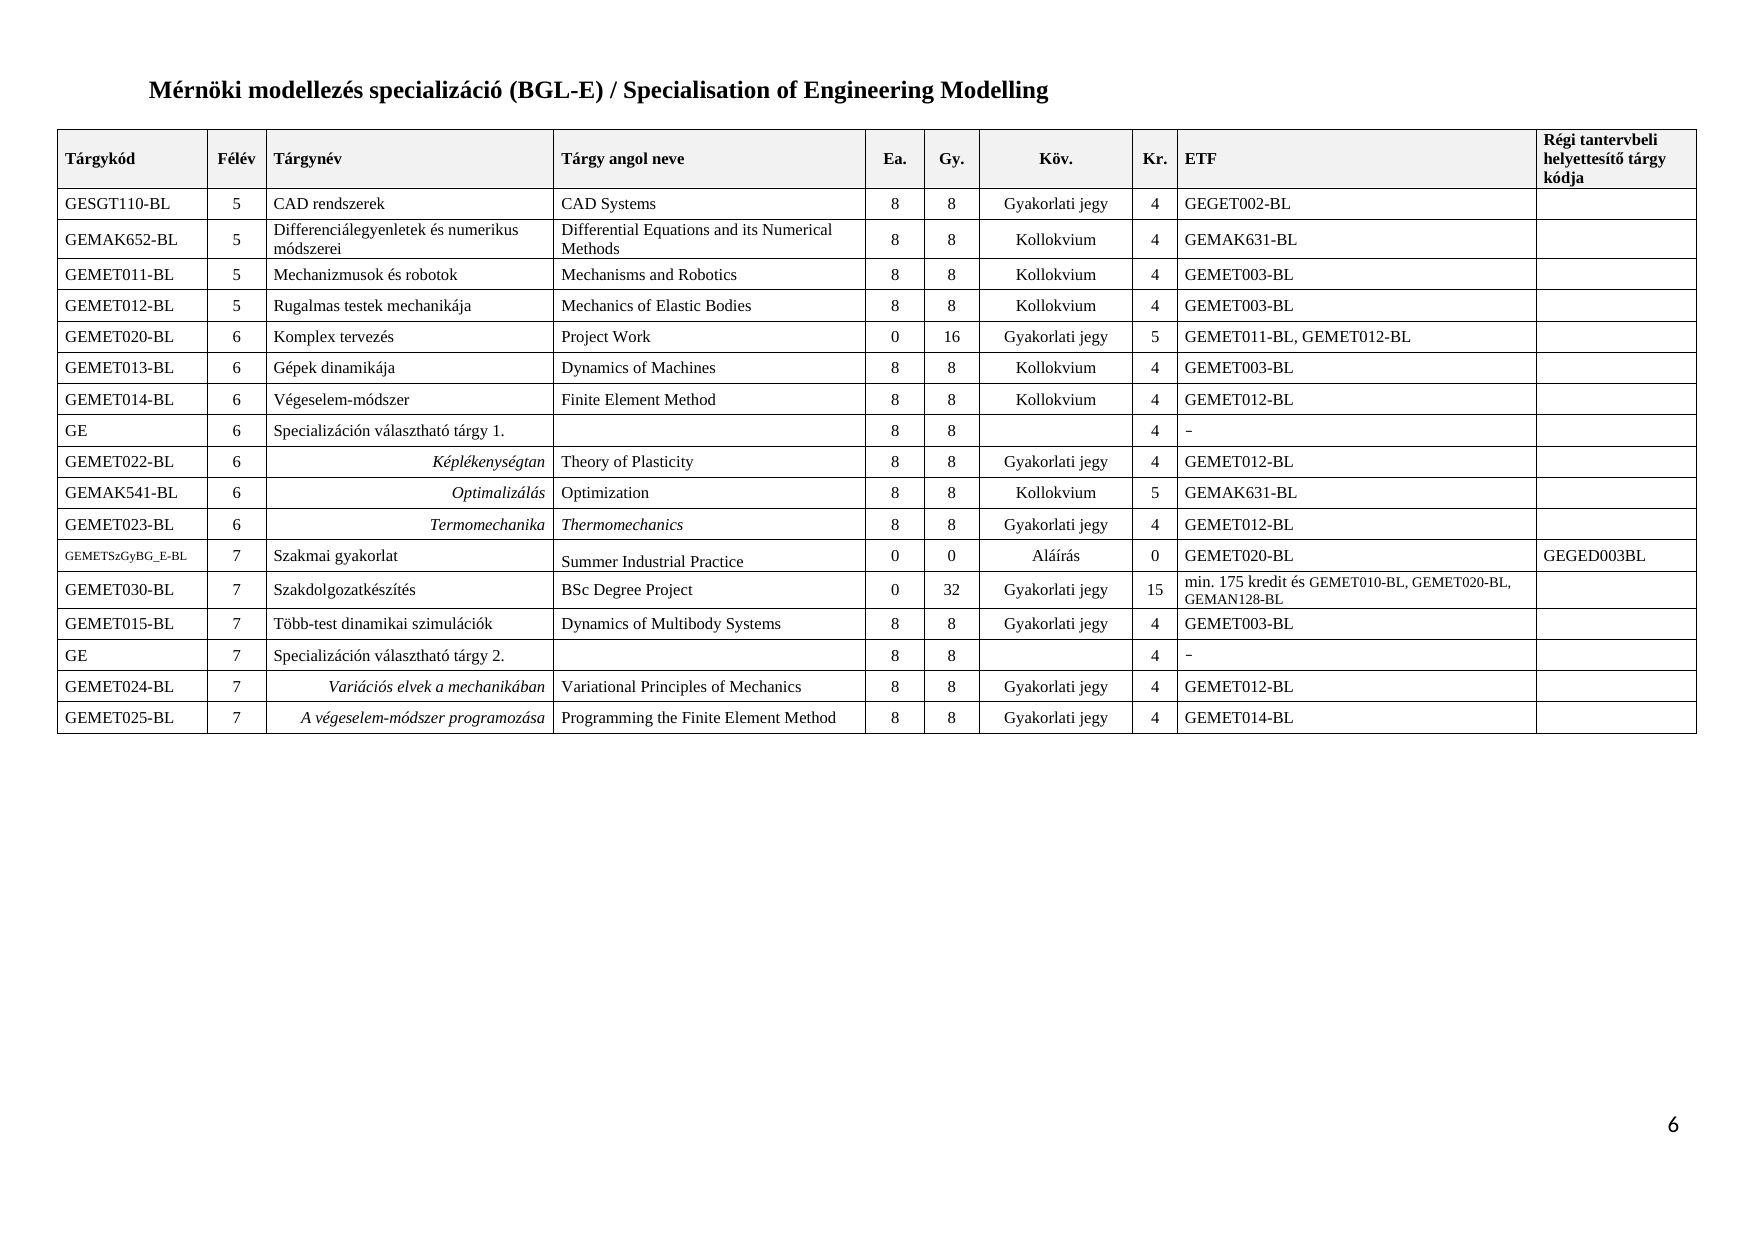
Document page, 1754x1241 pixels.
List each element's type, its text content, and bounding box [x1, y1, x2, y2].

table_cell Finite Element Method [554, 384, 865, 414]
table_cell [1537, 322, 1696, 352]
table_cell Programming the Finite Element Method [554, 702, 865, 732]
table_cell 8 [925, 671, 979, 701]
table_cell 8 [866, 447, 924, 477]
table_cell [1537, 384, 1696, 414]
table_cell – [1178, 415, 1536, 446]
table_cell [1537, 415, 1696, 446]
table_cell [1537, 640, 1696, 670]
table_cell 4 [1133, 671, 1177, 701]
table_cell 8 [925, 353, 979, 383]
table_cell GE [58, 640, 207, 670]
table_cell Gyakorlati jegy [980, 447, 1132, 477]
table_cell Gyakorlati jegy [980, 189, 1132, 219]
table_cell Thermomechanics [554, 509, 865, 539]
table_cell [1537, 189, 1696, 219]
table_cell Mechanics of Elastic Bodies [554, 290, 865, 321]
table_cell 4 [1133, 415, 1177, 446]
table_cell 6 [208, 478, 266, 508]
table_cell 8 [925, 609, 979, 639]
table_cell [1537, 290, 1696, 321]
table_cell 5 [1133, 322, 1177, 352]
table_cell Project Work [554, 322, 865, 352]
table_cell GEGET002-BL [1178, 189, 1536, 219]
table_cell 7 [208, 540, 266, 571]
table_cell GEMET022-BL [58, 447, 207, 477]
table_cell GEMAK652-BL [58, 220, 207, 258]
table_cell 0 [866, 540, 924, 571]
table_cell Gépek dinamikája [267, 353, 553, 383]
table_cell 4 [1133, 640, 1177, 670]
table_header Tárgy angol neve [554, 130, 865, 187]
table_cell 8 [866, 259, 924, 289]
table_cell 6 [208, 384, 266, 414]
table_cell [1537, 609, 1696, 639]
table_cell 7 [208, 572, 266, 607]
table_cell 15 [1133, 572, 1177, 607]
table_cell 4 [1133, 384, 1177, 414]
table_cell Gyakorlati jegy [980, 671, 1132, 701]
table_header Gy. [925, 130, 979, 187]
table_cell 5 [208, 259, 266, 289]
table_cell [1537, 478, 1696, 508]
table_cell 5 [1133, 478, 1177, 508]
table_cell 5 [208, 290, 266, 321]
table_cell 4 [1133, 353, 1177, 383]
table_cell Kollokvium [980, 259, 1132, 289]
table_cell Szakmai gyakorlat [267, 540, 553, 571]
table_cell 0 [866, 322, 924, 352]
table_header Kr. [1133, 130, 1177, 187]
table_cell GEMET012-BL [58, 290, 207, 321]
table_cell GEMET014-BL [1178, 702, 1536, 732]
table_cell GEMET011-BL, GEMET012-BL [1178, 322, 1536, 352]
table_cell [554, 415, 865, 446]
table_cell Differential Equations and its Numerical Methods [554, 220, 865, 258]
text Mérnöki modellezés specializáció (BGL-E) / Specialisation of Engineering Modelling [75, 75, 1679, 104]
table_cell 4 [1133, 609, 1177, 639]
table_cell 8 [866, 415, 924, 446]
table_cell Gyakorlati jegy [980, 609, 1132, 639]
table_cell Specializáción választható tárgy 1. [267, 415, 553, 446]
table_cell 8 [925, 189, 979, 219]
table_cell Mechanizmusok és robotok [267, 259, 553, 289]
table_cell GEMET023-BL [58, 509, 207, 539]
table_header Tárgykód [58, 130, 207, 187]
table_cell GEMET030-BL [58, 572, 207, 607]
table_cell 16 [925, 322, 979, 352]
table_header Régi tantervbeli helyettesítő tárgy kódja [1537, 130, 1696, 187]
table_cell 7 [208, 702, 266, 732]
table_cell 8 [866, 702, 924, 732]
table_cell Kollokvium [980, 478, 1132, 508]
table_cell GEMET003-BL [1178, 353, 1536, 383]
table_cell GEMET011-BL [58, 259, 207, 289]
table_cell 0 [925, 540, 979, 571]
table_cell 4 [1133, 290, 1177, 321]
table_cell Szakdolgozatkészítés [267, 572, 553, 607]
table_cell 5 [208, 220, 266, 258]
table_cell Specializáción választható tárgy 2. [267, 640, 553, 670]
table_cell 8 [925, 415, 979, 446]
table_cell GEMET025-BL [58, 702, 207, 732]
table_cell 8 [866, 671, 924, 701]
table_cell 8 [866, 478, 924, 508]
table_cell 8 [925, 640, 979, 670]
table_cell Theory of Plasticity [554, 447, 865, 477]
table_cell Aláírás [980, 540, 1132, 571]
table_cell [1537, 259, 1696, 289]
table_cell Mechanisms and Robotics [554, 259, 865, 289]
table_cell [1537, 509, 1696, 539]
table_cell Kollokvium [980, 290, 1132, 321]
table_cell GEMET015-BL [58, 609, 207, 639]
table_cell Dynamics of Machines [554, 353, 865, 383]
table_cell Gyakorlati jegy [980, 572, 1132, 607]
table_cell 0 [866, 572, 924, 607]
table_cell 8 [866, 353, 924, 383]
table_cell 8 [925, 259, 979, 289]
table_cell GEMAK541-BL [58, 478, 207, 508]
table_cell GEMET012-BL [1178, 509, 1536, 539]
table_cell GEMET003-BL [1178, 609, 1536, 639]
table_cell [1537, 671, 1696, 701]
table_cell [980, 415, 1132, 446]
table_cell Több-test dinamikai szimulációk [267, 609, 553, 639]
table_cell 4 [1133, 189, 1177, 219]
table_cell A végeselem-módszer programozása [267, 702, 553, 732]
table_cell [1537, 447, 1696, 477]
table_cell Optimization [554, 478, 865, 508]
table_header Félév [208, 130, 266, 187]
table_cell GEMET014-BL [58, 384, 207, 414]
table_cell 8 [925, 220, 979, 258]
table_cell Dynamics of Multibody Systems [554, 609, 865, 639]
table_cell Gyakorlati jegy [980, 702, 1132, 732]
table_cell 4 [1133, 509, 1177, 539]
table_cell [1537, 572, 1696, 607]
table_cell 6 [208, 447, 266, 477]
table_cell GE [58, 415, 207, 446]
table_cell – [1178, 640, 1536, 670]
table_header ETF [1178, 130, 1536, 187]
table_cell 7 [208, 640, 266, 670]
table_cell GEMET012-BL [1178, 384, 1536, 414]
table_header Köv. [980, 130, 1132, 187]
table_cell Variational Principles of Mechanics [554, 671, 865, 701]
table_cell 8 [925, 447, 979, 477]
table_cell Képlékenységtan [267, 447, 553, 477]
table_cell 8 [925, 702, 979, 732]
table_cell 6 [208, 509, 266, 539]
table_cell GEMETSzGyBG_E-BL [58, 540, 207, 571]
table_cell 4 [1133, 259, 1177, 289]
table_cell 6 [208, 322, 266, 352]
table_cell 8 [925, 384, 979, 414]
table_cell GEMAK631-BL [1178, 478, 1536, 508]
table_cell Variációs elvek a mechanikában [267, 671, 553, 701]
table_cell Kollokvium [980, 353, 1132, 383]
table_cell GESGT110-BL [58, 189, 207, 219]
table_cell Rugalmas testek mechanikája [267, 290, 553, 321]
table_cell CAD rendszerek [267, 189, 553, 219]
table_cell Optimalizálás [267, 478, 553, 508]
table_cell 7 [208, 671, 266, 701]
table_cell 4 [1133, 702, 1177, 732]
table_cell 8 [925, 478, 979, 508]
table_cell [1537, 353, 1696, 383]
table_cell Termomechanika [267, 509, 553, 539]
table_cell 5 [208, 189, 266, 219]
table_cell GEMET012-BL [1178, 447, 1536, 477]
table_cell GEMET013-BL [58, 353, 207, 383]
table_cell min. 175 kredit és GEMET010-BL, GEMET020-BL, GEMAN128-BL [1178, 572, 1536, 607]
table_cell Komplex tervezés [267, 322, 553, 352]
table_header Ea. [866, 130, 924, 187]
table_cell 8 [866, 290, 924, 321]
table_cell [554, 640, 865, 670]
table_cell 8 [925, 509, 979, 539]
table_cell 8 [866, 189, 924, 219]
table_cell Gyakorlati jegy [980, 322, 1132, 352]
table_cell 6 [208, 353, 266, 383]
table_cell Kollokvium [980, 384, 1132, 414]
table_cell GEMET003-BL [1178, 290, 1536, 321]
table_cell Summer Industrial Practice [554, 540, 865, 571]
table_cell Kollokvium [980, 220, 1132, 258]
table_cell 32 [925, 572, 979, 607]
table_cell GEGED003BL [1537, 540, 1696, 571]
table_header Tárgynév [267, 130, 553, 187]
table_cell Végeselem-módszer [267, 384, 553, 414]
table_cell Gyakorlati jegy [980, 509, 1132, 539]
table_cell GEMAK631-BL [1178, 220, 1536, 258]
table_cell 4 [1133, 220, 1177, 258]
table_cell 0 [1133, 540, 1177, 571]
table_cell 7 [208, 609, 266, 639]
table_cell GEMET012-BL [1178, 671, 1536, 701]
table_cell 4 [1133, 447, 1177, 477]
table_cell 8 [866, 509, 924, 539]
table_cell 8 [866, 220, 924, 258]
table_cell CAD Systems [554, 189, 865, 219]
table_cell 8 [866, 609, 924, 639]
table_cell [980, 640, 1132, 670]
table_cell 8 [866, 640, 924, 670]
table_cell GEMET020-BL [1178, 540, 1536, 571]
table_cell Differenciálegyenletek és numerikus módszerei [267, 220, 553, 258]
table_cell GEMET003-BL [1178, 259, 1536, 289]
table_cell 8 [925, 290, 979, 321]
table_cell BSc Degree Project [554, 572, 865, 607]
table_cell [1537, 220, 1696, 258]
table_cell GEMET024-BL [58, 671, 207, 701]
table_cell 8 [866, 384, 924, 414]
table_cell GEMET020-BL [58, 322, 207, 352]
table_cell 6 [208, 415, 266, 446]
table_cell [1537, 702, 1696, 732]
